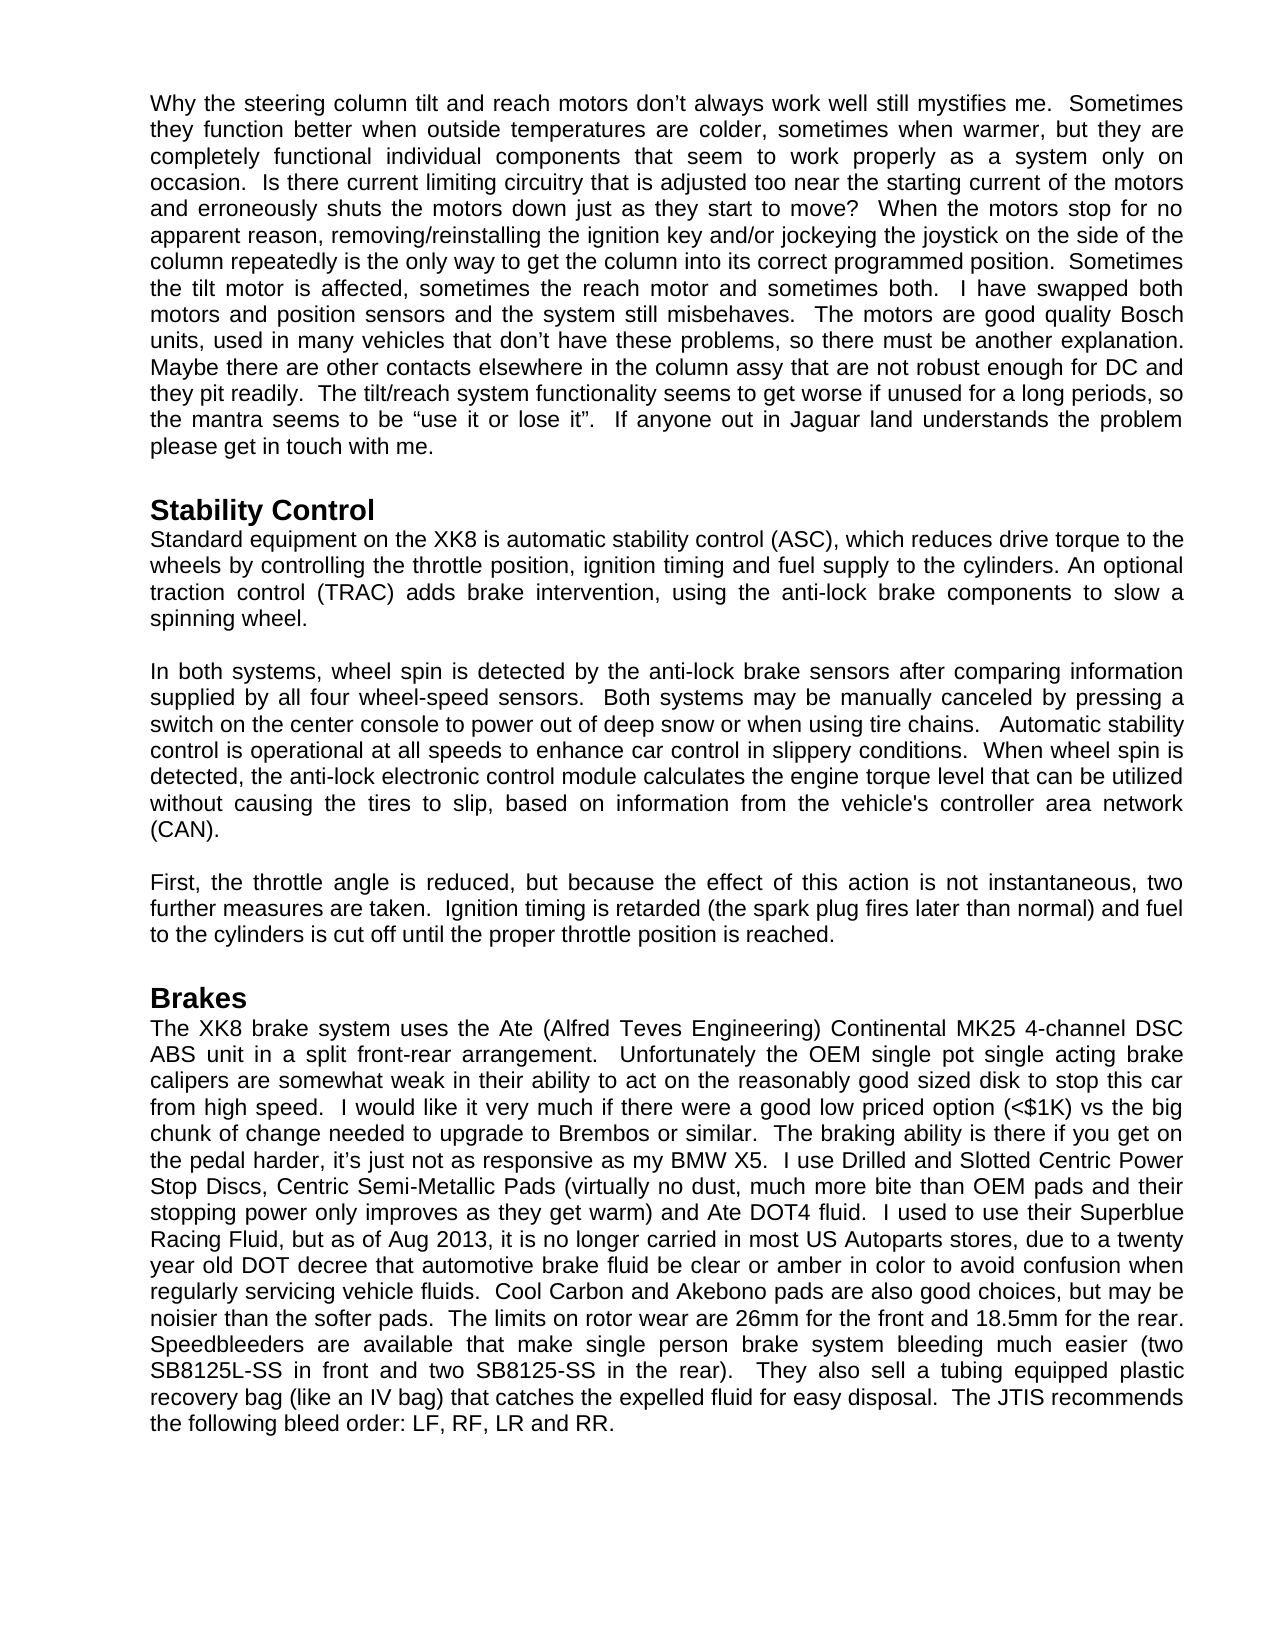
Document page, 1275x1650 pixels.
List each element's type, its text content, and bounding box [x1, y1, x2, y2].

text Brakes [150, 981, 1185, 1015]
text Stability Control [150, 492, 1185, 526]
text First, the throttle angle is reduced, but because the effect of this action is not instantaneous, two further measures are taken. Ignition timing is retarded (the spark plug fires later than normal) and fuel to the cylinders is cut off until the proper throttle position is reached. [150, 869, 1185, 948]
text Why the steering column tilt and reach motors don’t always work well still mystifies me. Sometimes they function better when outside temperatures are colder, sometimes when warmer, but they are completely functional individual components that seem to work properly as a system only on occasion. Is there current limiting circuitry that is adjusted too near the starting current of the motors and erroneously shuts the motors down just as they start to move? When the motors stop for no apparent reason, removing/reinstalling the ignition key and/or jockeying the joystick on the side of the column repeatedly is the only way to get the column into its correct programmed position. Sometimes the tilt motor is affected, sometimes the reach motor and sometimes both. I have swapped both motors and position sensors and the system still misbehaves. The motors are good quality Bosch units, used in many vehicles that don’t have these problems, so there must be another explanation. Maybe there are other contacts elsewhere in the column assy that are not robust enough for DC and they pit readily. The tilt/reach system functionality seems to get worse if unused for a long periods, so the mantra seems to be “use it or lose it”. If anyone out in Jaguar land understands the problem please get in touch with me. [150, 90, 1185, 459]
text The XK8 brake system uses the Ate (Alfred Teves Engineering) Continental MK25 4-channel DSC ABS unit in a split front-rear arrangement. Unfortunately the OEM single pot single acting brake calipers are somewhat weak in their ability to act on the reasonably good sized disk to stop this car from high speed. I would like it very much if there were a good low priced option (<$1K) vs the big chunk of change needed to upgrade to Brembos or similar. The braking ability is there if you get on the pedal harder, it’s just not as responsive as my BMW X5. I use Drilled and Slotted Centric Power Stop Discs, Centric Semi-Metallic Pads (virtually no dust, much more bite than OEM pads and their stopping power only improves as they get warm) and Ate DOT4 fluid. I used to use their Superblue Racing Fluid, but as of Aug 2013, it is no longer carried in most US Autoparts stores, due to a twenty year old DOT decree that automotive brake fluid be clear or amber in color to avoid confusion when regularly servicing vehicle fluids. Cool Carbon and Akebono pads are also good choices, but may be noisier than the softer pads. The limits on rotor wear are 26mm for the front and 18.5mm for the rear. Speedbleeders are available that make single person brake system bleeding much easier (two SB8125L-SS in front and two SB8125-SS in the rear). They also sell a tubing equipped plastic recovery bag (like an IV bag) that catches the expelled fluid for easy disposal. The JTIS recommends the following bleed order: LF, RF, LR and RR. [150, 1015, 1185, 1436]
text Standard equipment on the XK8 is automatic stability control (ASC), which reduces drive torque to the wheels by controlling the throttle position, ignition timing and fuel supply to the cylinders. An optional traction control (TRAC) adds brake intervention, using the anti-lock brake components to slow a spinning wheel. [150, 526, 1185, 631]
text In both systems, wheel spin is detected by the anti-lock brake sensors after comparing information supplied by all four wheel-speed sensors. Both systems may be manually canceled by pressing a switch on the center console to power out of deep snow or when using tire chains. Automatic stability control is operational at all speeds to enhance car control in slippery conditions. When wheel spin is detected, the anti-lock electronic control module calculates the engine torque level that can be utilized without causing the tires to slip, based on information from the vehicle's controller area network (CAN). [150, 658, 1185, 842]
